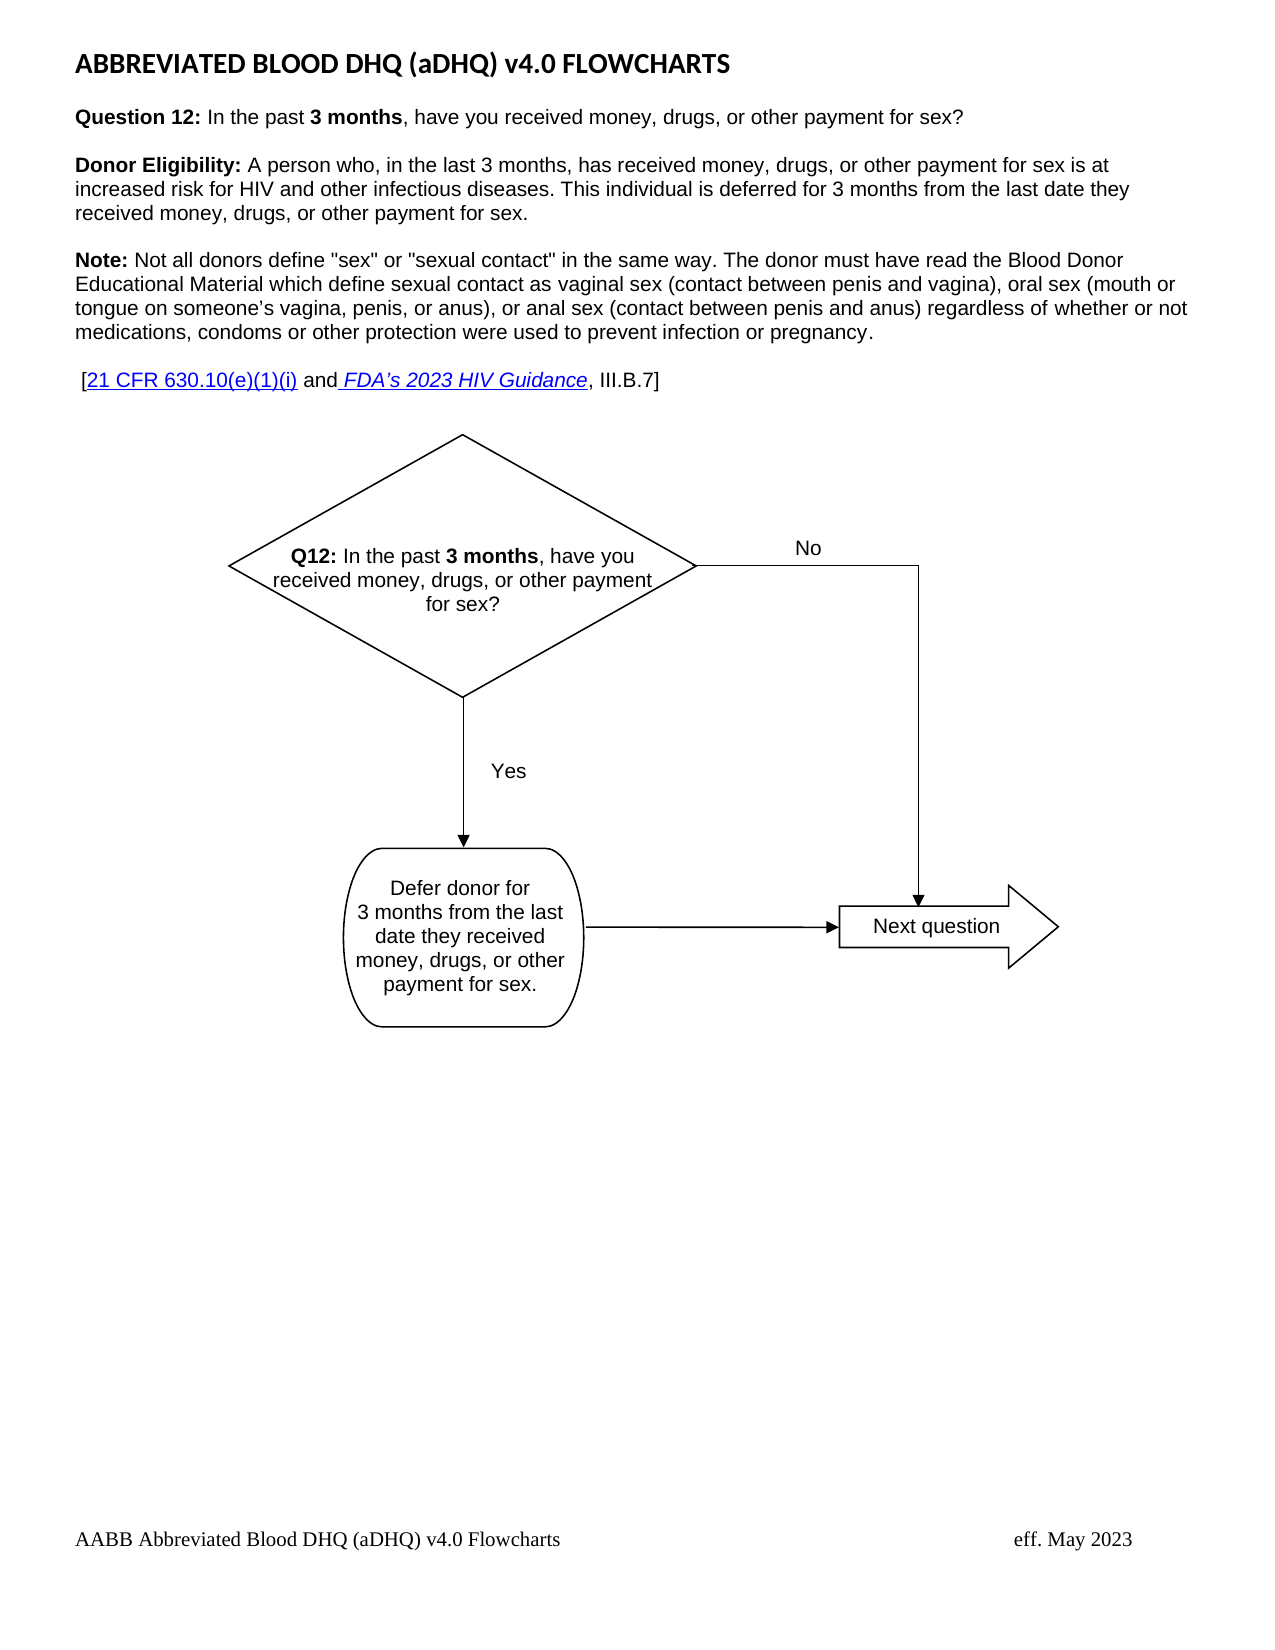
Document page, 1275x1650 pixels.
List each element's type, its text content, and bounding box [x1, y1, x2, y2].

text Donor Eligibility: A person who, in the last 3 months, has received money, drugs, or other payment for sex is at increased risk for HIV and other infectious diseases. This individual is deferred for 3 months from the last date they received money, drugs, or other payment for sex. [75, 152, 1200, 224]
text Note: Not all donors define "sex" or "sexual contact" in the same way. The donor must have read the Blood Donor Educational Material which define sexual contact as vaginal sex (contact between penis and vagina), oral sex (mouth or tongue on someone’s vagina, penis, or anus), or anal sex (contact between penis and anus) regardless of whether or not medications, condoms or other protection were used to prevent infection or pregnancy. [75, 248, 1200, 344]
text Question 12: In the past 3 months, have you received money, drugs, or other payment for sex? [75, 104, 1200, 128]
text [21 CFR 630.10(e)(1)(i) and FDA’s 2023 HIV Guidance, III.B.7] [75, 368, 1200, 392]
